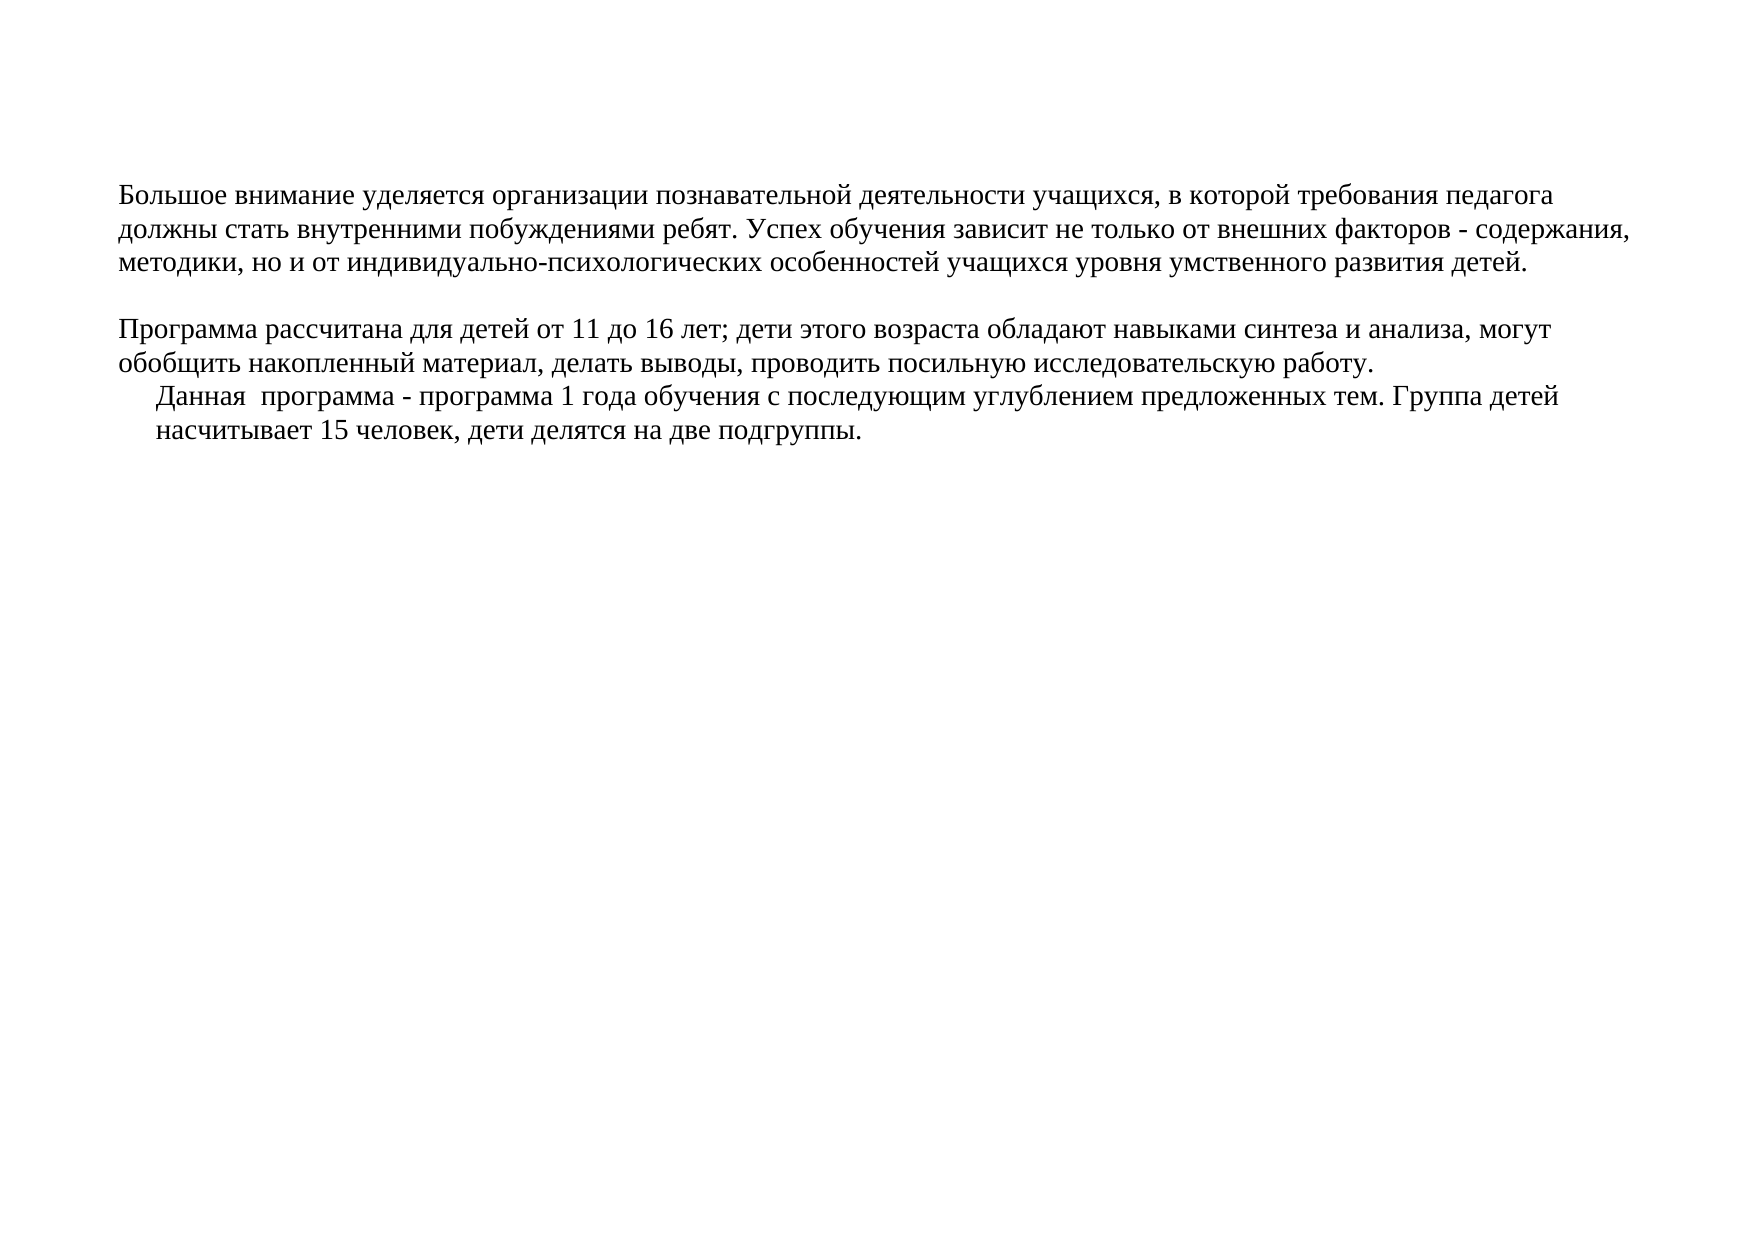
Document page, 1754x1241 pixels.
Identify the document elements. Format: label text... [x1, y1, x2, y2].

text Программа рассчитана для детей от 11 до 16 лет; дети этого возраста обладают навыками синтеза и анализа, могут обобщить накопленный материал, делать выводы, проводить посильную исследовательскую работу. [118, 311, 1636, 378]
text Данная программа - программа 1 года обучения с последующим углублением предложенных тем. Группа детей насчитывает 15 человек, дети делятся на две подгруппы. [156, 378, 1636, 446]
text Большое внимание уделяется организации познавательной деятельности учащихся, в которой требования педагога должны стать внутренними побуждениями ребят. Успех обучения зависит не только от внешних факторов - содержания, методики, но и от индивидуально-психологических особенностей учащихся уровня умственного развития детей. [118, 177, 1636, 278]
